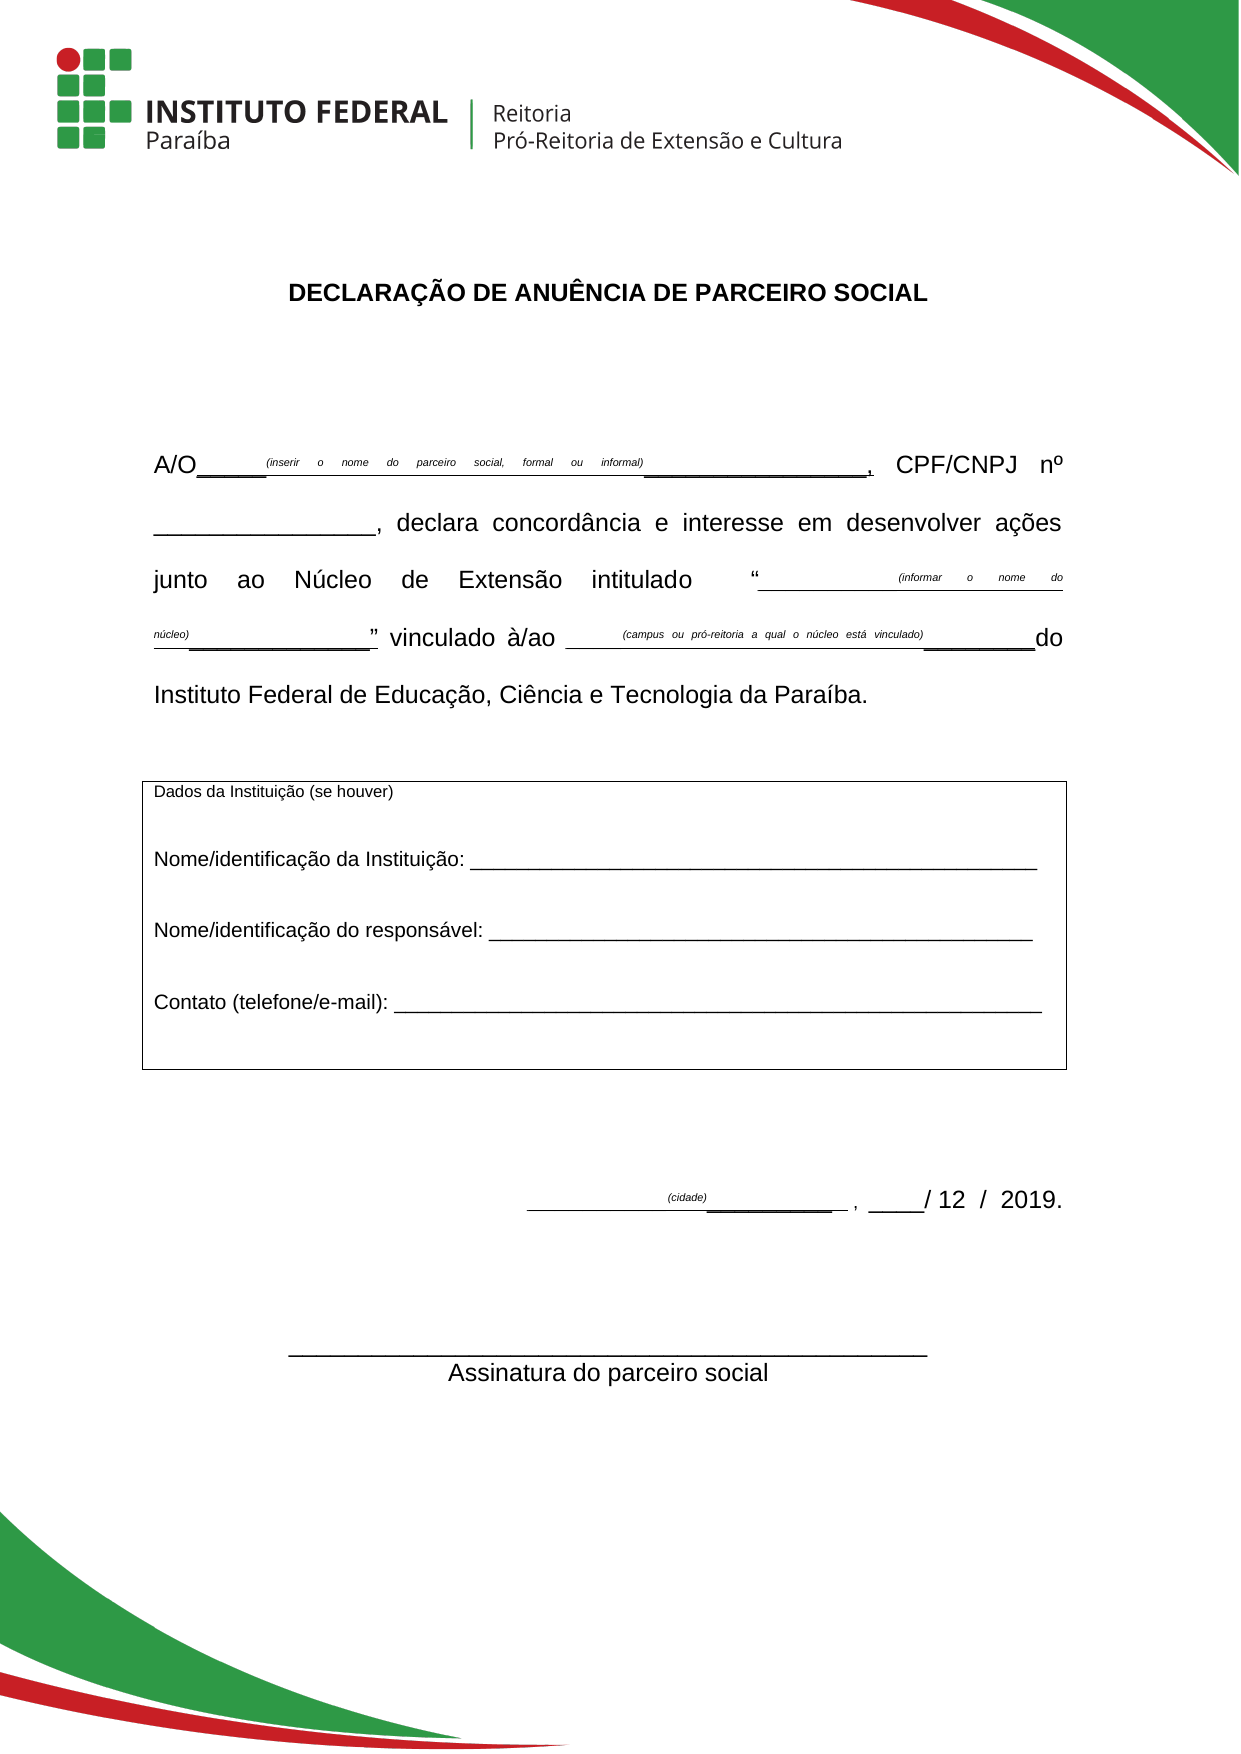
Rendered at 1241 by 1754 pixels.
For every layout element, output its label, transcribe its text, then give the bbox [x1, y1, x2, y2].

table_header Dados da Instituição (se houver) Nome/identificação da Instituição: _________________________________________________ Nome/identificação do responsável: _______________________________________________ Contato (telefone/e-mail): ________________________________________________________ [143, 782, 1066, 1069]
text Assinatura do parceiro social [153, 1358, 1063, 1386]
picture [0, 0, 1239, 1753]
text A/O_____(inserir o nome do parceiro social, formal ou informal)________________, CPF/CNPJ nº ________________, declara concordância e interesse em desenvolver ações junto ao Núcleo de Extensão intitulado “__________(informar o nome do núcleo)_____________” vinculado à/ao ____(campus ou pró-reitoria a qual o núcleo está vinculado)________do Instituto Federal de Educação, Ciência e Tecnologia da Paraíba. [153, 450, 1063, 709]
text ______________________________________________ [153, 1329, 1063, 1358]
text DECLARAÇÃO DE ANUÊNCIA DE PARCEIRO SOCIAL [153, 278, 1063, 306]
text __________(cidade)_________ , ____/ 12 / 2019. [153, 1185, 1063, 1214]
